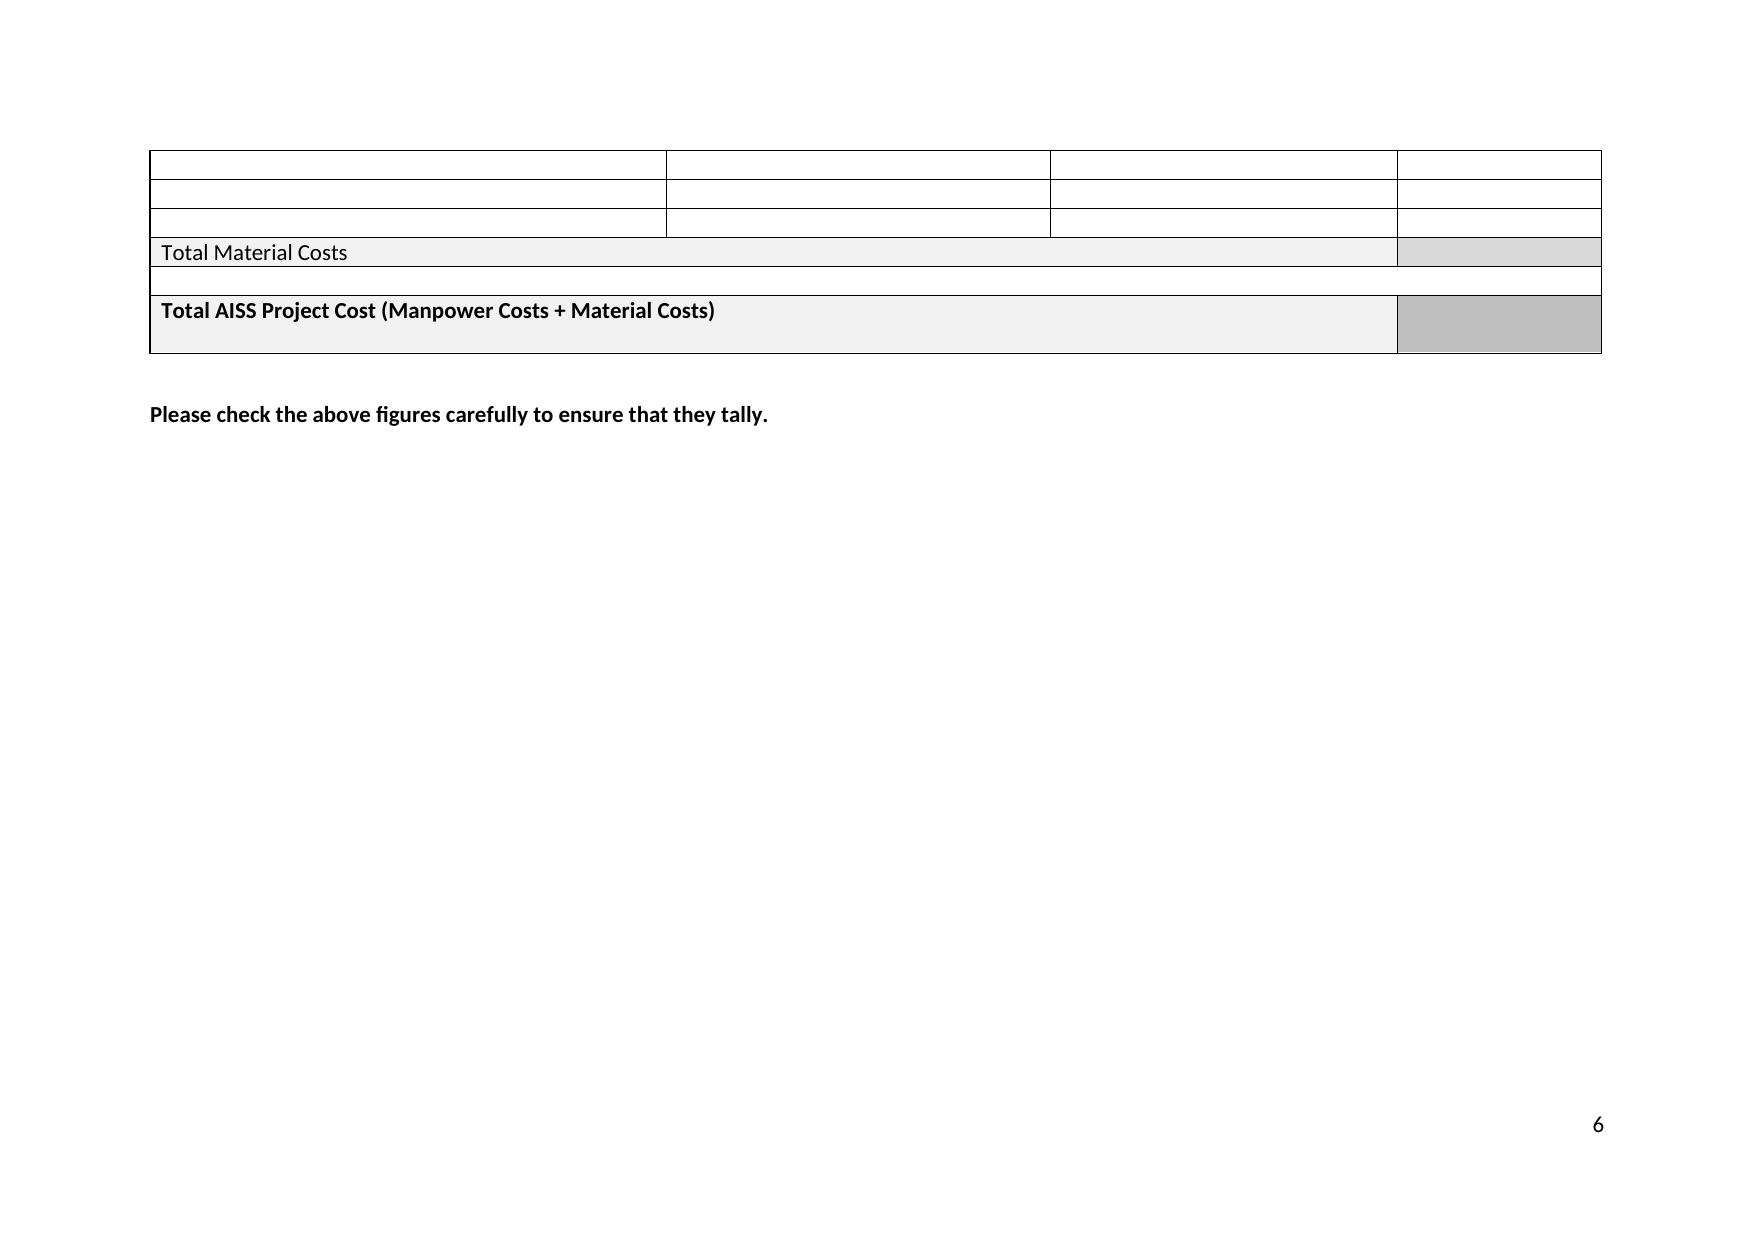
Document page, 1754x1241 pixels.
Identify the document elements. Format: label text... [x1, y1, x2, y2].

table_cell Total Material Costs [151, 238, 1397, 266]
table_cell [667, 180, 1050, 208]
table_cell [1398, 180, 1601, 208]
table_cell [151, 209, 666, 237]
table_cell [151, 151, 666, 179]
table_cell Total AISS Project Cost (Manpower Costs + Material Costs) [151, 296, 1397, 352]
table_cell [1051, 151, 1397, 179]
table_cell [1398, 296, 1601, 352]
table_cell [1051, 209, 1397, 237]
table_cell [1398, 238, 1601, 266]
table_cell [1398, 151, 1601, 179]
table_cell [667, 209, 1050, 237]
table_cell [1398, 209, 1601, 237]
table_cell [151, 267, 1601, 295]
table_cell [1051, 180, 1397, 208]
table_cell [667, 151, 1050, 179]
text Please check the above figures carefully to ensure that they tally. [150, 400, 1604, 428]
table_cell [151, 180, 666, 208]
